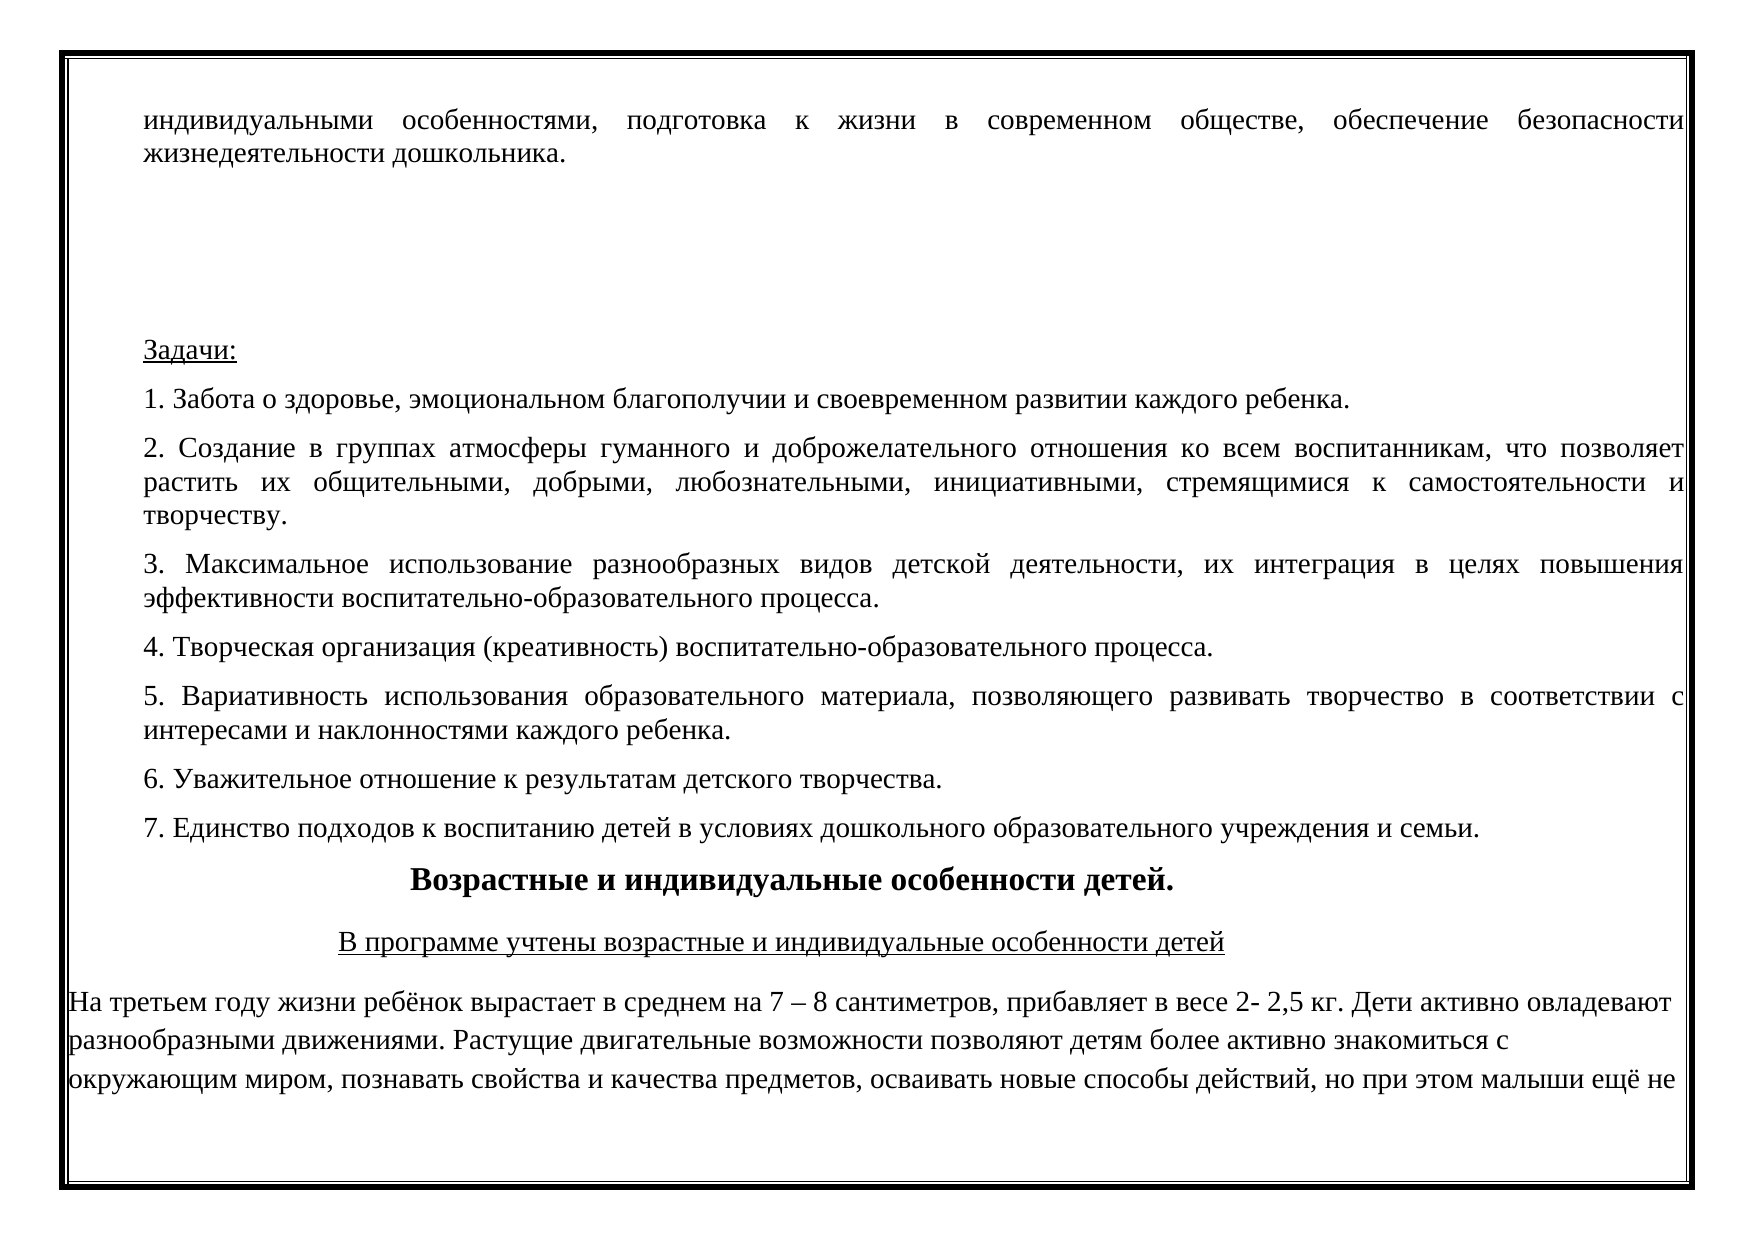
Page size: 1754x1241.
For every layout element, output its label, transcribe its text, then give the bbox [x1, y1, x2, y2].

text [69, 984, 1686, 1094]
text 6. Уважительное отношение к результатам детского творчества. [143, 761, 1686, 795]
text В программе учтены возрастные и индивидуальные особенности детей [69, 924, 1686, 958]
text Задачи: [143, 332, 1686, 366]
text Возрастные и индивидуальные особенности детей. [69, 859, 1686, 898]
text 1. Забота о здоровье, эмоциональном благополучии и своевременном развитии каждого ребенка. [143, 381, 1686, 415]
text 2. Создание в группах атмосферы гуманного и доброжелательного отношения ко всем воспитанникам, что позволяет растить их общительными, добрыми, любознательными, инициативными, стремящимися к самостоятельности и творчеству. [143, 430, 1686, 531]
text 7. Единство подходов к воспитанию детей в условиях дошкольного образовательного учреждения и семьи. [143, 810, 1686, 844]
text 5. Вариативность использования образовательного материала, позволяющего развивать творчество в соответствии с интересами и наклонностями каждого ребенка. [143, 678, 1686, 746]
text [143, 102, 1686, 169]
text 4. Творческая организация (креативность) воспитательно-образовательного процесса. [143, 629, 1686, 663]
text 3. Максимальное использование разнообразных видов детской деятельности, их интеграция в целях повышения эффективности воспитательно-образовательного процесса. [143, 547, 1686, 614]
